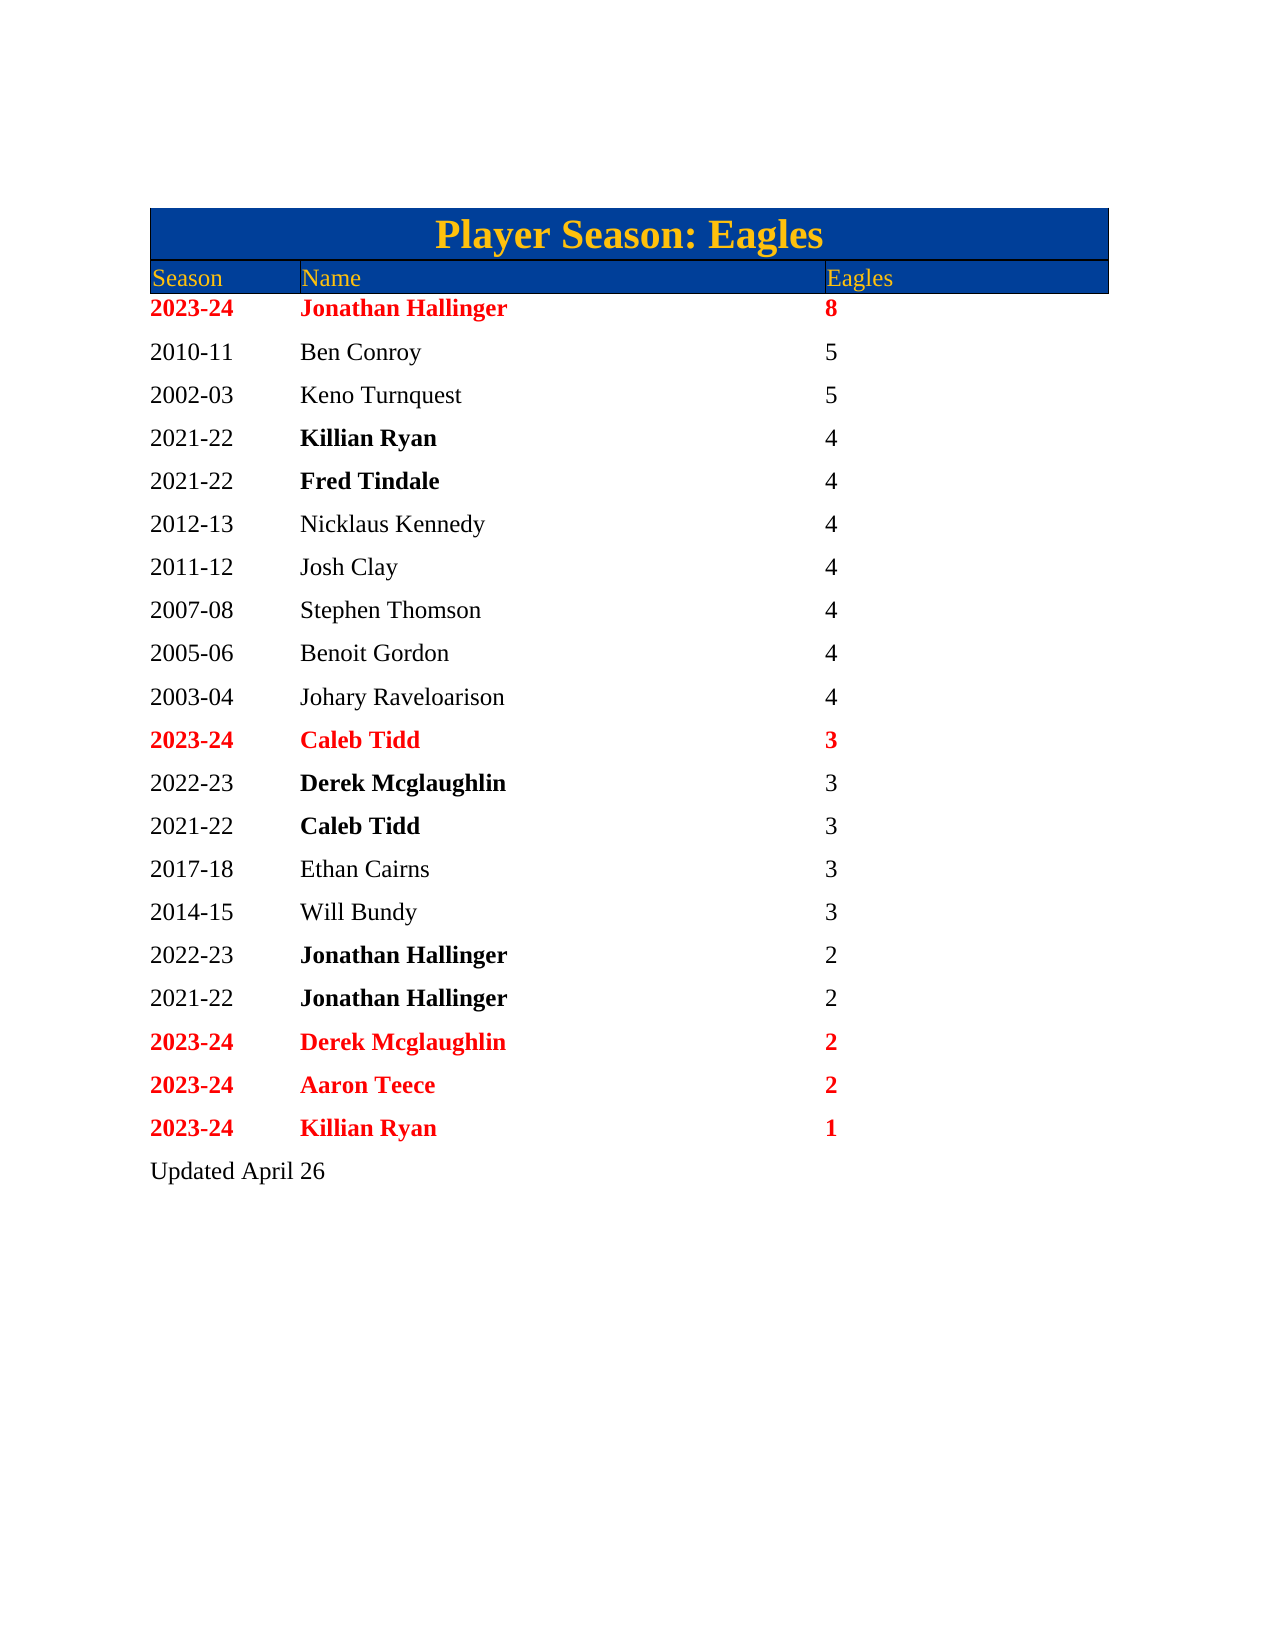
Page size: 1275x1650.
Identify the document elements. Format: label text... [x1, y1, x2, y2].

table_header Player Season: Eagles [151, 209, 1108, 259]
text 2023-24 Derek Mcglaughlin 2 [150, 1027, 1125, 1055]
text Updated April 26 [150, 1156, 1125, 1185]
text 2023-24 Jonathan Hallinger 8 [150, 293, 1125, 322]
text 2012-13 Nicklaus Kennedy 4 [150, 509, 1125, 538]
text 2022-23 Derek Mcglaughlin 3 [150, 768, 1125, 797]
text 2021-22 Jonathan Hallinger 2 [150, 983, 1125, 1012]
text 2023-24 Killian Ryan 1 [150, 1113, 1125, 1142]
table_cell Eagles [826, 261, 1108, 293]
text 2005-06 Benoit Gordon 4 [150, 638, 1125, 667]
text 2023-24 Aaron Teece 2 [150, 1070, 1125, 1098]
text 2021-22 Caleb Tidd 3 [150, 811, 1125, 840]
text 2007-08 Stephen Thomson 4 [150, 595, 1125, 624]
text 2023-24 Caleb Tidd 3 [150, 725, 1125, 753]
text 2002-03 Keno Turnquest 5 [150, 380, 1125, 408]
text 2014-15 Will Bundy 3 [150, 897, 1125, 926]
table_cell Name [301, 261, 825, 293]
text 2021-22 Fred Tindale 4 [150, 466, 1125, 495]
text 2022-23 Jonathan Hallinger 2 [150, 940, 1125, 969]
table_cell Season [151, 261, 300, 293]
text 2021-22 Killian Ryan 4 [150, 423, 1125, 452]
text 2017-18 Ethan Cairns 3 [150, 854, 1125, 883]
text 2003-04 Johary Raveloarison 4 [150, 682, 1125, 710]
text 2010-11 Ben Conroy 5 [150, 337, 1125, 365]
text 2011-12 Josh Clay 4 [150, 552, 1125, 581]
